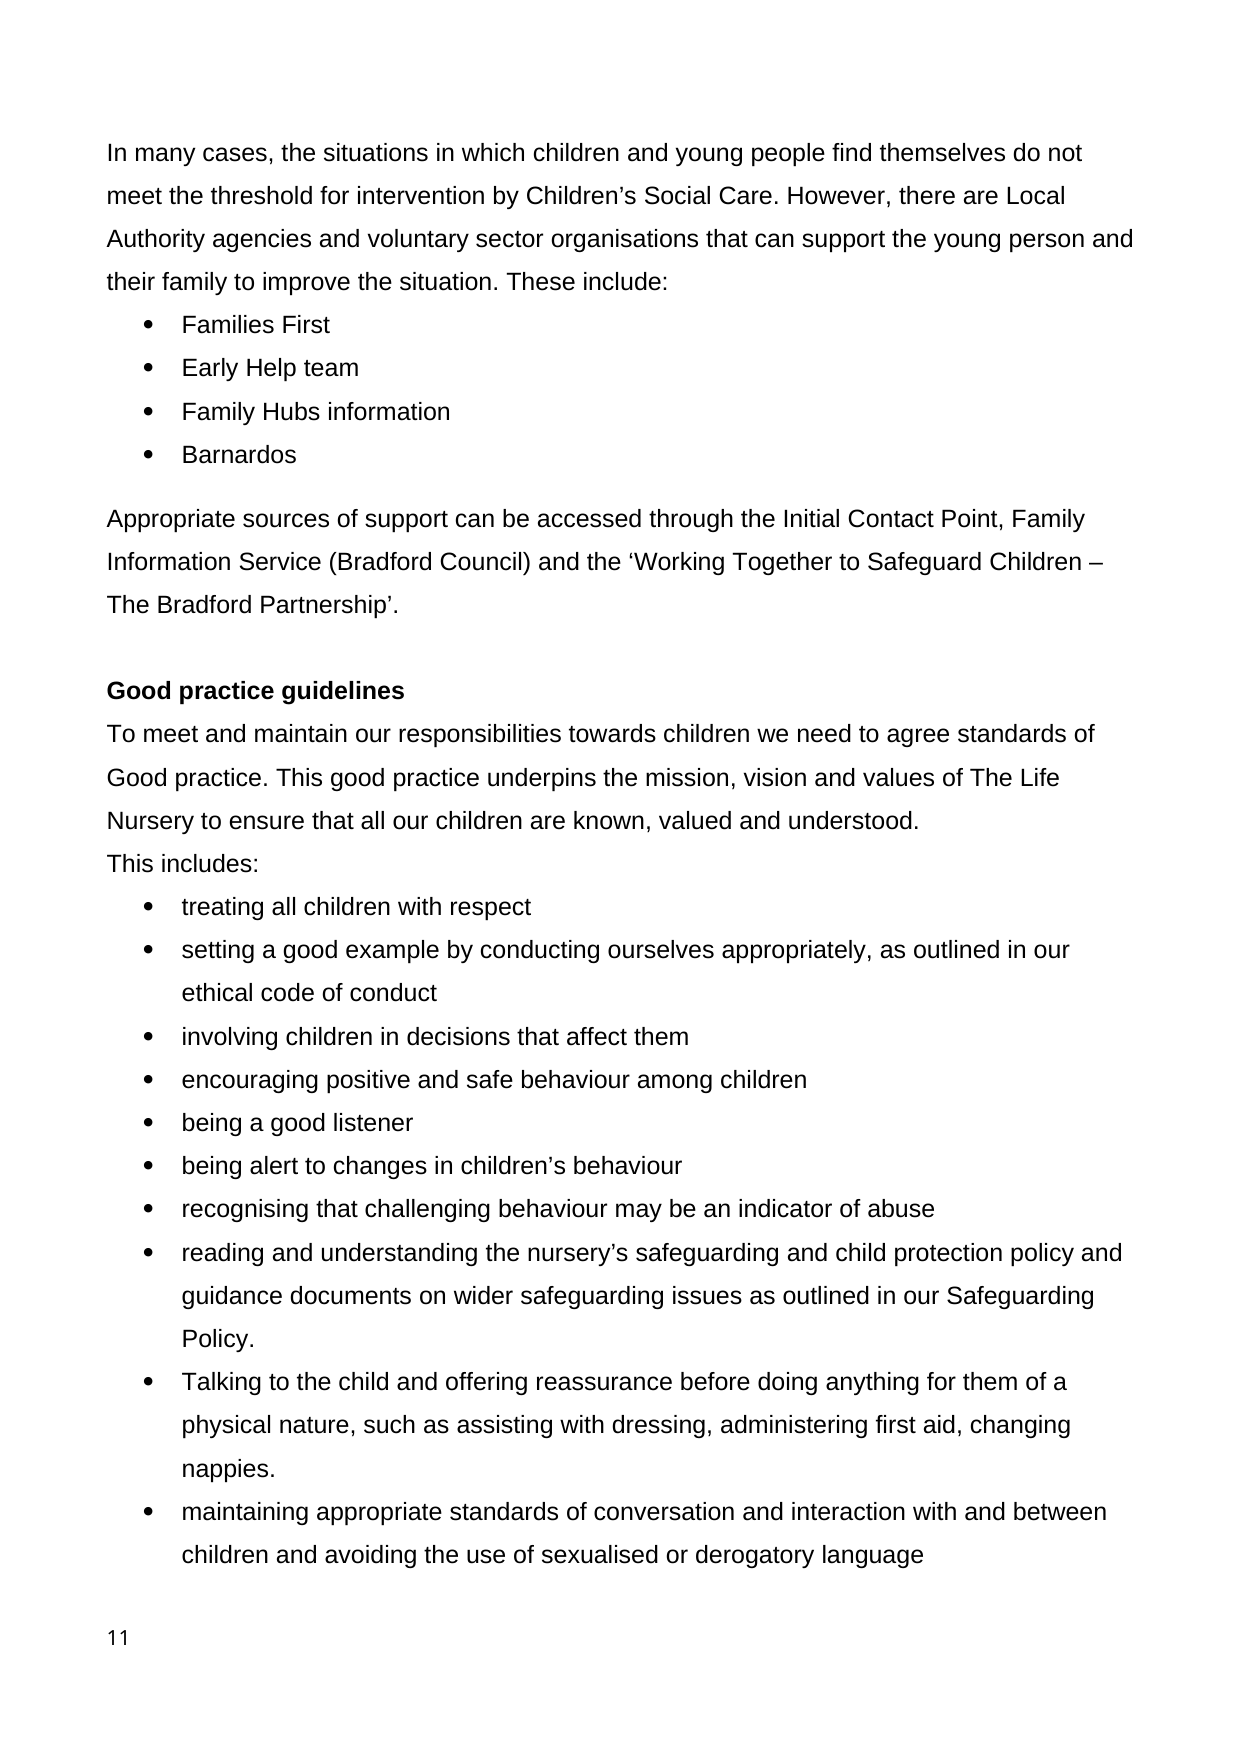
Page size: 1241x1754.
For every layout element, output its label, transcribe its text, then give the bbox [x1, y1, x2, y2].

list being a good listener [144, 1108, 1140, 1137]
list Barnardos [144, 440, 1140, 469]
text In many cases, the situations in which children and young people find themselves do not meet the threshold for intervention by Children’s Social Care. However, there are Local Authority agencies and voluntary sector organisations that can support the young person and their family to improve the situation. These include: [106, 138, 1140, 296]
list Talking to the child and offering reassurance before doing anything for them of a physical nature, such as assisting with dressing, administering first aid, changing nappies. [144, 1367, 1140, 1482]
list being alert to changes in children’s behaviour [144, 1151, 1140, 1180]
list treating all children with respect [144, 892, 1140, 921]
text This includes: [106, 849, 1140, 878]
text Good practice guidelines [106, 676, 1140, 705]
list setting a good example by conducting ourselves appropriately, as outlined in our ethical code of conduct [144, 935, 1140, 1007]
text To meet and maintain our responsibilities towards children we need to agree standards of Good practice. This good practice underpins the mission, vision and values of The Life Nursery to ensure that all our children are known, valued and understood. [106, 719, 1140, 834]
text Appropriate sources of support can be accessed through the Initial Contact Point, Family Information Service (Bradford Council) and the ‘Working Together to Safeguard Children – The Bradford Partnership’. [106, 504, 1140, 619]
list Family Hubs information [144, 397, 1140, 425]
list reading and understanding the nursery’s safeguarding and child protection policy and guidance documents on wider safeguarding issues as outlined in our Safeguarding Policy. [144, 1238, 1140, 1353]
list maintaining appropriate standards of conversation and interaction with and between children and avoiding the use of sexualised or derogatory language [144, 1497, 1140, 1569]
list Early Help team [144, 353, 1140, 382]
list involving children in decisions that affect them [144, 1022, 1140, 1050]
list recognising that challenging behaviour may be an indicator of abuse [144, 1194, 1140, 1223]
list encouraging positive and safe behaviour among children [144, 1065, 1140, 1094]
list Families First [144, 310, 1140, 339]
